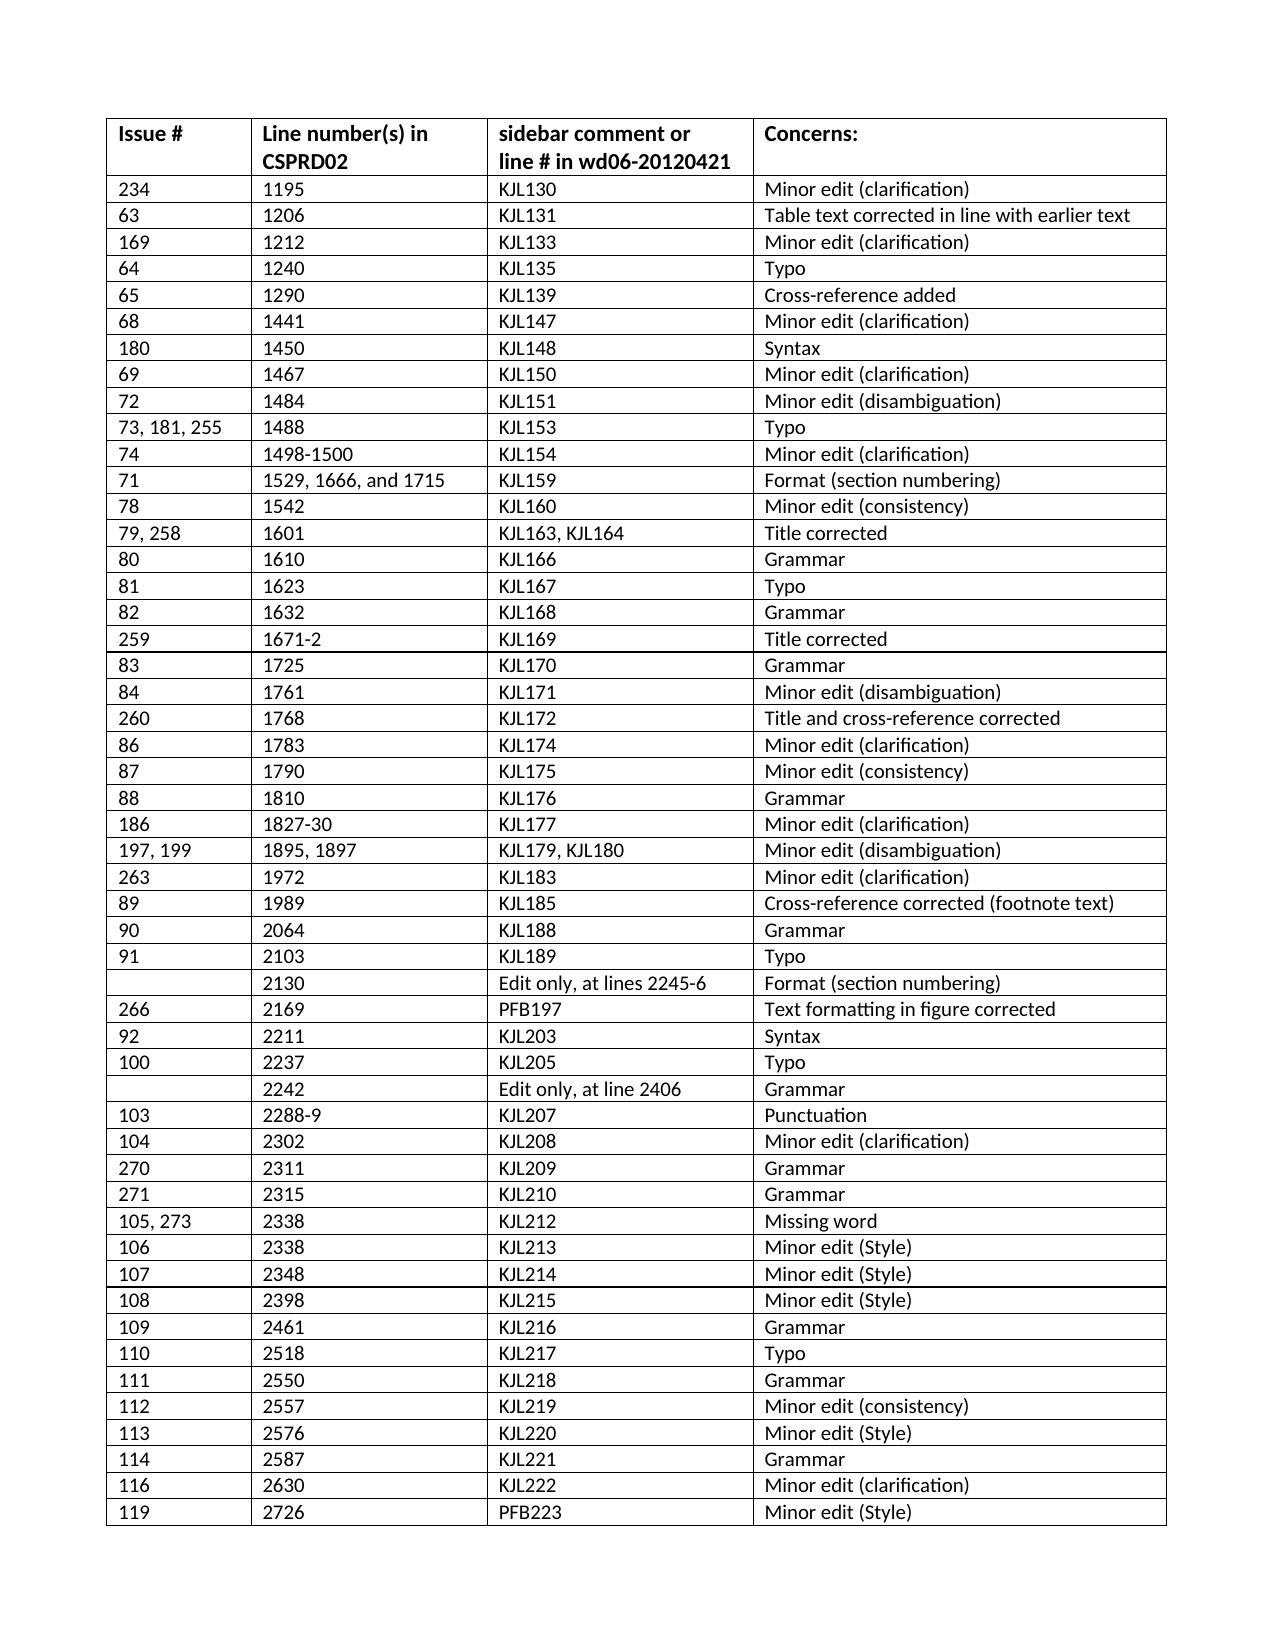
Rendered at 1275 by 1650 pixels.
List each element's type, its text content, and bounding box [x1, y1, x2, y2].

table_cell 1989 [252, 891, 487, 916]
table_cell 2576 [252, 1420, 487, 1445]
table_cell 1972 [252, 864, 487, 889]
table_header sidebar comment or line # in wd06-20120421 [488, 119, 753, 175]
table_cell 82 [107, 600, 251, 625]
table_cell 2518 [252, 1340, 487, 1366]
table_cell 2587 [252, 1446, 487, 1472]
table_cell Minor edit (consistency) [754, 758, 1166, 784]
table_cell Grammar [754, 1182, 1166, 1207]
table_cell 80 [107, 547, 251, 572]
table_cell KJL153 [488, 414, 753, 440]
table_cell 65 [107, 282, 251, 307]
table_cell KJL185 [488, 891, 753, 916]
table_cell 74 [107, 441, 251, 466]
table_cell Grammar [754, 1314, 1166, 1339]
table_cell 84 [107, 679, 251, 704]
table_cell Minor edit (clarification) [754, 176, 1166, 202]
table_cell Cross-reference corrected (footnote text) [754, 891, 1166, 916]
table_cell Punctuation [754, 1102, 1166, 1128]
table_cell 108 [107, 1288, 251, 1313]
table_cell KJL189 [488, 944, 753, 969]
table_cell KJL217 [488, 1340, 753, 1366]
table_cell 68 [107, 309, 251, 334]
table_cell 2237 [252, 1049, 487, 1075]
table_cell KJL174 [488, 732, 753, 757]
table_cell Syntax [754, 335, 1166, 360]
table_cell KJL169 [488, 626, 753, 651]
table_cell Grammar [754, 785, 1166, 810]
table_cell KJL209 [488, 1155, 753, 1181]
table_cell KJL150 [488, 361, 753, 387]
table_cell 81 [107, 573, 251, 598]
table_cell 260 [107, 705, 251, 731]
table_cell KJL175 [488, 758, 753, 784]
table_cell 110 [107, 1340, 251, 1366]
table_cell 90 [107, 917, 251, 942]
table_cell 2557 [252, 1393, 487, 1419]
table_cell Minor edit (clarification) [754, 864, 1166, 889]
table_cell Minor edit (clarification) [754, 309, 1166, 334]
table_cell 1761 [252, 679, 487, 704]
table_cell KJL179, KJL180 [488, 838, 753, 863]
table_cell Typo [754, 1340, 1166, 1366]
table_cell 78 [107, 494, 251, 519]
table_cell Typo [754, 414, 1166, 440]
table_cell Title corrected [754, 520, 1166, 546]
table_cell 2630 [252, 1473, 487, 1498]
table_cell Minor edit (clarification) [754, 811, 1166, 837]
table_cell Grammar [754, 1446, 1166, 1472]
table_cell 1441 [252, 309, 487, 334]
table_cell [107, 1076, 251, 1101]
table_cell 100 [107, 1049, 251, 1075]
table_cell KJL163, KJL164 [488, 520, 753, 546]
table_cell KJL154 [488, 441, 753, 466]
table_cell 106 [107, 1235, 251, 1260]
table_cell KJL151 [488, 388, 753, 413]
table_cell Minor edit (disambiguation) [754, 838, 1166, 863]
table_cell 1212 [252, 229, 487, 254]
table_cell 1895, 1897 [252, 838, 487, 863]
table_cell 1542 [252, 494, 487, 519]
table_cell 2461 [252, 1314, 487, 1339]
table_cell 1484 [252, 388, 487, 413]
table_cell 234 [107, 176, 251, 202]
table_cell Format (section numbering) [754, 970, 1166, 995]
table_cell 111 [107, 1367, 251, 1392]
table_cell 86 [107, 732, 251, 757]
table_cell Grammar [754, 1155, 1166, 1181]
table_cell 1488 [252, 414, 487, 440]
table_cell 169 [107, 229, 251, 254]
table_cell Grammar [754, 1076, 1166, 1101]
table_cell KJL207 [488, 1102, 753, 1128]
table_cell Minor edit (Style) [754, 1235, 1166, 1260]
table_cell Typo [754, 1049, 1166, 1075]
table_cell KJL147 [488, 309, 753, 334]
table_cell KJL188 [488, 917, 753, 942]
table_cell 2288-9 [252, 1102, 487, 1128]
table_cell KJL170 [488, 653, 753, 678]
table_cell 119 [107, 1499, 251, 1524]
table_cell 64 [107, 256, 251, 281]
table_cell 1450 [252, 335, 487, 360]
table_cell Edit only, at lines 2245-6 [488, 970, 753, 995]
table_cell 270 [107, 1155, 251, 1181]
table_cell Minor edit (disambiguation) [754, 388, 1166, 413]
table_cell 89 [107, 891, 251, 916]
table_cell 2315 [252, 1182, 487, 1207]
table_cell 1195 [252, 176, 487, 202]
table_cell 1467 [252, 361, 487, 387]
table_cell 1725 [252, 653, 487, 678]
table_cell KJL222 [488, 1473, 753, 1498]
table_cell 263 [107, 864, 251, 889]
table_cell KJL135 [488, 256, 753, 281]
table_cell 114 [107, 1446, 251, 1472]
table_cell KJL133 [488, 229, 753, 254]
table_cell KJL177 [488, 811, 753, 837]
table_cell 2302 [252, 1129, 487, 1154]
table_cell 2726 [252, 1499, 487, 1524]
table_cell Edit only, at line 2406 [488, 1076, 753, 1101]
table_cell KJL203 [488, 1023, 753, 1048]
table_header Concerns: [754, 119, 1166, 175]
table_cell 1529, 1666, and 1715 [252, 467, 487, 493]
table_cell PFB223 [488, 1499, 753, 1524]
table_cell KJL221 [488, 1446, 753, 1472]
table_cell Cross-reference added [754, 282, 1166, 307]
table_cell 104 [107, 1129, 251, 1154]
table_cell 91 [107, 944, 251, 969]
table_cell Format (section numbering) [754, 467, 1166, 493]
table_cell Minor edit (Style) [754, 1288, 1166, 1313]
table_cell 2242 [252, 1076, 487, 1101]
table_cell KJL216 [488, 1314, 753, 1339]
table_cell Syntax [754, 1023, 1166, 1048]
table_cell Grammar [754, 600, 1166, 625]
table_cell KJL160 [488, 494, 753, 519]
table_cell 1768 [252, 705, 487, 731]
table_cell KJL159 [488, 467, 753, 493]
table_cell 2348 [252, 1261, 487, 1286]
table_cell 1783 [252, 732, 487, 757]
table_cell Title and cross-reference corrected [754, 705, 1166, 731]
table_cell 113 [107, 1420, 251, 1445]
table_cell 197, 199 [107, 838, 251, 863]
table_cell Typo [754, 256, 1166, 281]
table_cell 2398 [252, 1288, 487, 1313]
table_cell Text formatting in figure corrected [754, 996, 1166, 1022]
table_cell KJL148 [488, 335, 753, 360]
table_header Issue # [107, 119, 251, 175]
table_cell 92 [107, 1023, 251, 1048]
table_cell KJL218 [488, 1367, 753, 1392]
table_cell 79, 258 [107, 520, 251, 546]
table_cell Minor edit (Style) [754, 1420, 1166, 1445]
table_cell 2338 [252, 1235, 487, 1260]
table_cell KJL176 [488, 785, 753, 810]
table_cell 103 [107, 1102, 251, 1128]
table_cell 259 [107, 626, 251, 651]
table_cell 2064 [252, 917, 487, 942]
table_cell Minor edit (clarification) [754, 1473, 1166, 1498]
table_cell [107, 970, 251, 995]
table_cell Minor edit (Style) [754, 1499, 1166, 1524]
table_cell 88 [107, 785, 251, 810]
table_cell 1601 [252, 520, 487, 546]
table_cell Missing word [754, 1208, 1166, 1233]
table_cell 1632 [252, 600, 487, 625]
table_cell 107 [107, 1261, 251, 1286]
table_cell 1827-30 [252, 811, 487, 837]
table_cell 2130 [252, 970, 487, 995]
table_cell KJL171 [488, 679, 753, 704]
table_cell Minor edit (Style) [754, 1261, 1166, 1286]
table_cell Minor edit (disambiguation) [754, 679, 1166, 704]
table_cell 2311 [252, 1155, 487, 1181]
table_cell KJL214 [488, 1261, 753, 1286]
table_cell Minor edit (consistency) [754, 1393, 1166, 1419]
table_cell PFB197 [488, 996, 753, 1022]
table_cell 1623 [252, 573, 487, 598]
table_cell 1240 [252, 256, 487, 281]
table_cell 2103 [252, 944, 487, 969]
table_cell KJL172 [488, 705, 753, 731]
table_cell 1671-2 [252, 626, 487, 651]
table_cell KJL210 [488, 1182, 753, 1207]
table_cell Title corrected [754, 626, 1166, 651]
table_cell Minor edit (clarification) [754, 732, 1166, 757]
table_cell KJL213 [488, 1235, 753, 1260]
table_cell KJL168 [488, 600, 753, 625]
table_cell 72 [107, 388, 251, 413]
table_cell 180 [107, 335, 251, 360]
table_cell Grammar [754, 547, 1166, 572]
table_cell KJL139 [488, 282, 753, 307]
table_cell KJL167 [488, 573, 753, 598]
table_cell 109 [107, 1314, 251, 1339]
table_header Line number(s) in CSPRD02 [252, 119, 487, 175]
table_cell KJL183 [488, 864, 753, 889]
table_cell Typo [754, 573, 1166, 598]
table_cell 83 [107, 653, 251, 678]
table_cell Minor edit (clarification) [754, 361, 1166, 387]
table_cell 2550 [252, 1367, 487, 1392]
table_cell Minor edit (clarification) [754, 229, 1166, 254]
table_cell KJL220 [488, 1420, 753, 1445]
table_cell 271 [107, 1182, 251, 1207]
table_cell Minor edit (clarification) [754, 1129, 1166, 1154]
table_cell KJL166 [488, 547, 753, 572]
table_cell Minor edit (consistency) [754, 494, 1166, 519]
table_cell 2338 [252, 1208, 487, 1233]
table_cell 63 [107, 203, 251, 228]
table_cell Minor edit (clarification) [754, 441, 1166, 466]
table_cell KJL130 [488, 176, 753, 202]
table_cell KJL208 [488, 1129, 753, 1154]
table_cell 73, 181, 255 [107, 414, 251, 440]
table_cell Typo [754, 944, 1166, 969]
table_cell Grammar [754, 1367, 1166, 1392]
table_cell 1790 [252, 758, 487, 784]
table_cell 1498-1500 [252, 441, 487, 466]
table_cell 87 [107, 758, 251, 784]
table_cell 116 [107, 1473, 251, 1498]
table_cell 69 [107, 361, 251, 387]
table_cell 2211 [252, 1023, 487, 1048]
table_cell 105, 273 [107, 1208, 251, 1233]
table_cell KJL215 [488, 1288, 753, 1313]
table_cell 266 [107, 996, 251, 1022]
table_cell 1610 [252, 547, 487, 572]
table_cell Table text corrected in line with earlier text [754, 203, 1166, 228]
table_cell 112 [107, 1393, 251, 1419]
table_cell 2169 [252, 996, 487, 1022]
table_cell 1290 [252, 282, 487, 307]
table_cell 71 [107, 467, 251, 493]
table_cell KJL131 [488, 203, 753, 228]
table_cell KJL205 [488, 1049, 753, 1075]
table_cell KJL212 [488, 1208, 753, 1233]
table_cell 186 [107, 811, 251, 837]
table_cell Grammar [754, 917, 1166, 942]
table_cell KJL219 [488, 1393, 753, 1419]
table_cell Grammar [754, 653, 1166, 678]
table_cell 1810 [252, 785, 487, 810]
table_cell 1206 [252, 203, 487, 228]
